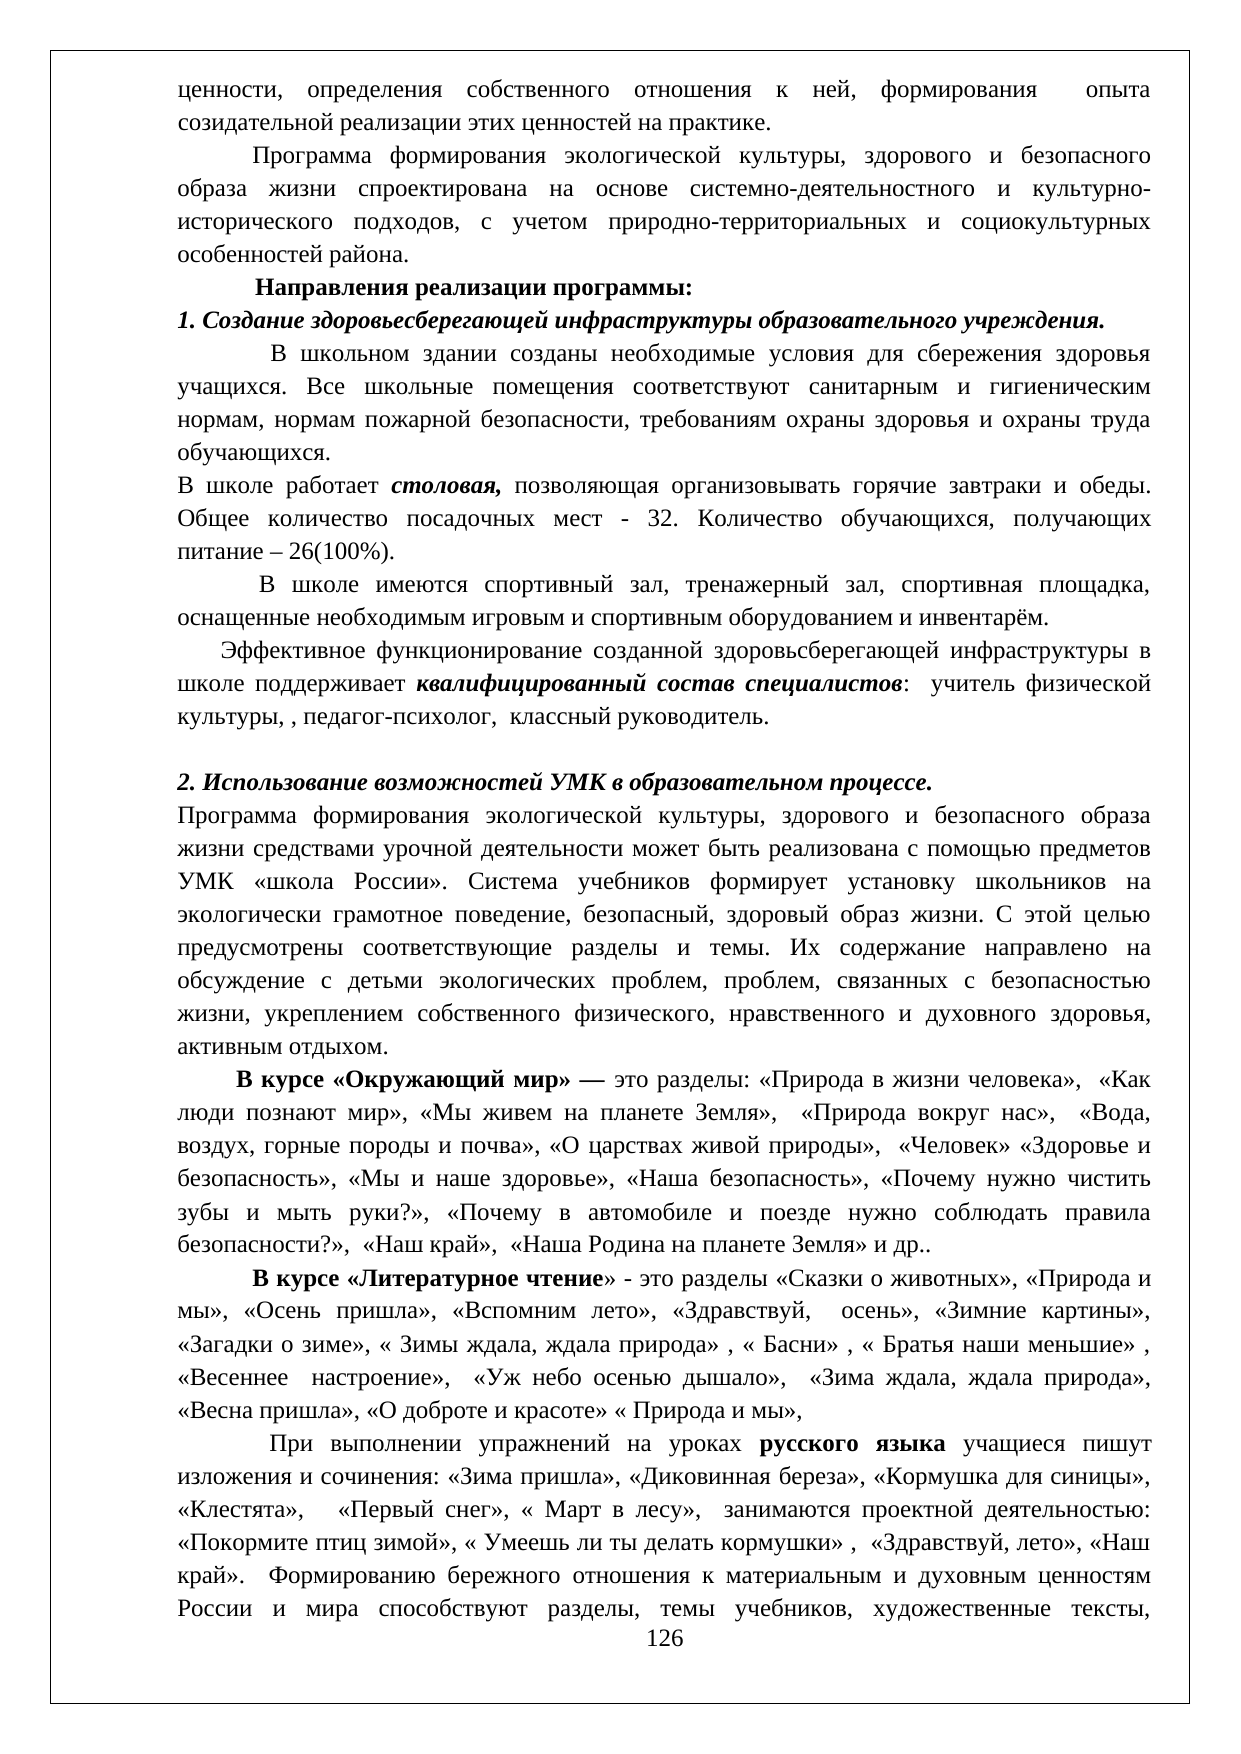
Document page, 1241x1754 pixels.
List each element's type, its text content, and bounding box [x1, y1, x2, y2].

text В школьном здании созданы необходимые условия для сбережения здоровья учащихся. Все школьные помещения соответствуют санитарным и гигиеническим нормам, нормам пожарной безопасности, требованиям охраны здоровья и охраны труда обучающихся. [177, 338, 1152, 466]
text В школе работает столовая, позволяющая организовывать горячие завтраки и обеды. Общее количество посадочных мест - 32. Количество обучающихся, получающих питание – 26(100%). [177, 470, 1152, 565]
text Направления реализации программы: [177, 272, 1152, 301]
text Программа формирования экологической культуры, здорового и безопасного образа жизни спроектирована на основе системно-деятельностного и культурно-исторического подходов, с учетом природно-территориальных и социокультурных особенностей района. [177, 140, 1152, 268]
text В курсе «Окружающий мир» — это разделы: «Природа в жизни человека», «Как люди познают мир», «Мы живем на планете Земля», «Природа вокруг нас», «Вода, воздух, горные породы и почва», «О царствах живой природы», «Человек» «Здоровье и безопасность», «Мы и наше здоровье», «Наша безопасность», «Почему нужно чистить зубы и мыть руки?», «Почему в автомобиле и поезде нужно соблюдать правила безопасности?», «Наш край», «Наша Родина на планете Земля» и др.. [177, 1064, 1152, 1258]
text В курсе «Литературное чтение» - это разделы «Сказки о животных», «Природа и мы», «Осень пришла», «Вспомним лето», «Здравствуй, осень», «Зимние картины», «Загадки о зиме», « Зимы ждала, ждала природа» , « Басни» , « Братья наши меньшие» , «Весеннее настроение», «Уж небо осенью дышало», «Зима ждала, ждала природа», «Весна пришла», «О доброте и красоте» « Природа и мы», [177, 1263, 1152, 1423]
text 1. Создание здоровьесберегающей инфраструктуры образовательного учреждения. [177, 305, 1152, 334]
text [177, 1428, 1152, 1622]
text В школе имеются спортивный зал, тренажерный зал, спортивная площадка, оснащенные необходимым игровым и спортивным оборудованием и инвентарём. [177, 569, 1152, 631]
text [178, 74, 1152, 136]
text Программа формирования экологической культуры, здорового и безопасного образа жизни средствами урочной деятельности может быть реализована с помощью предметов УМК «школа России». Система учебников формирует установку школьников на экологически грамотное поведение, безопасный, здоровый образ жизни. С этой целью предусмотрены соответствующие разделы и темы. Их содержание направлено на обсуждение с детьми экологических проблем, проблем, связанных с безопасностью жизни, укреплением собственного физического, нравственного и духовного здоровья, активным отдыхом. [177, 800, 1152, 1060]
text 2. Использование возможностей УМК в образовательном процессе. [177, 767, 1137, 796]
text Эффективное функционирование созданной здоровьсберегающей инфраструктуры в школе поддерживает квалифицированный состав специалистов: учитель физической культуры, , педагог-психолог, классный руководитель. [177, 635, 1152, 730]
